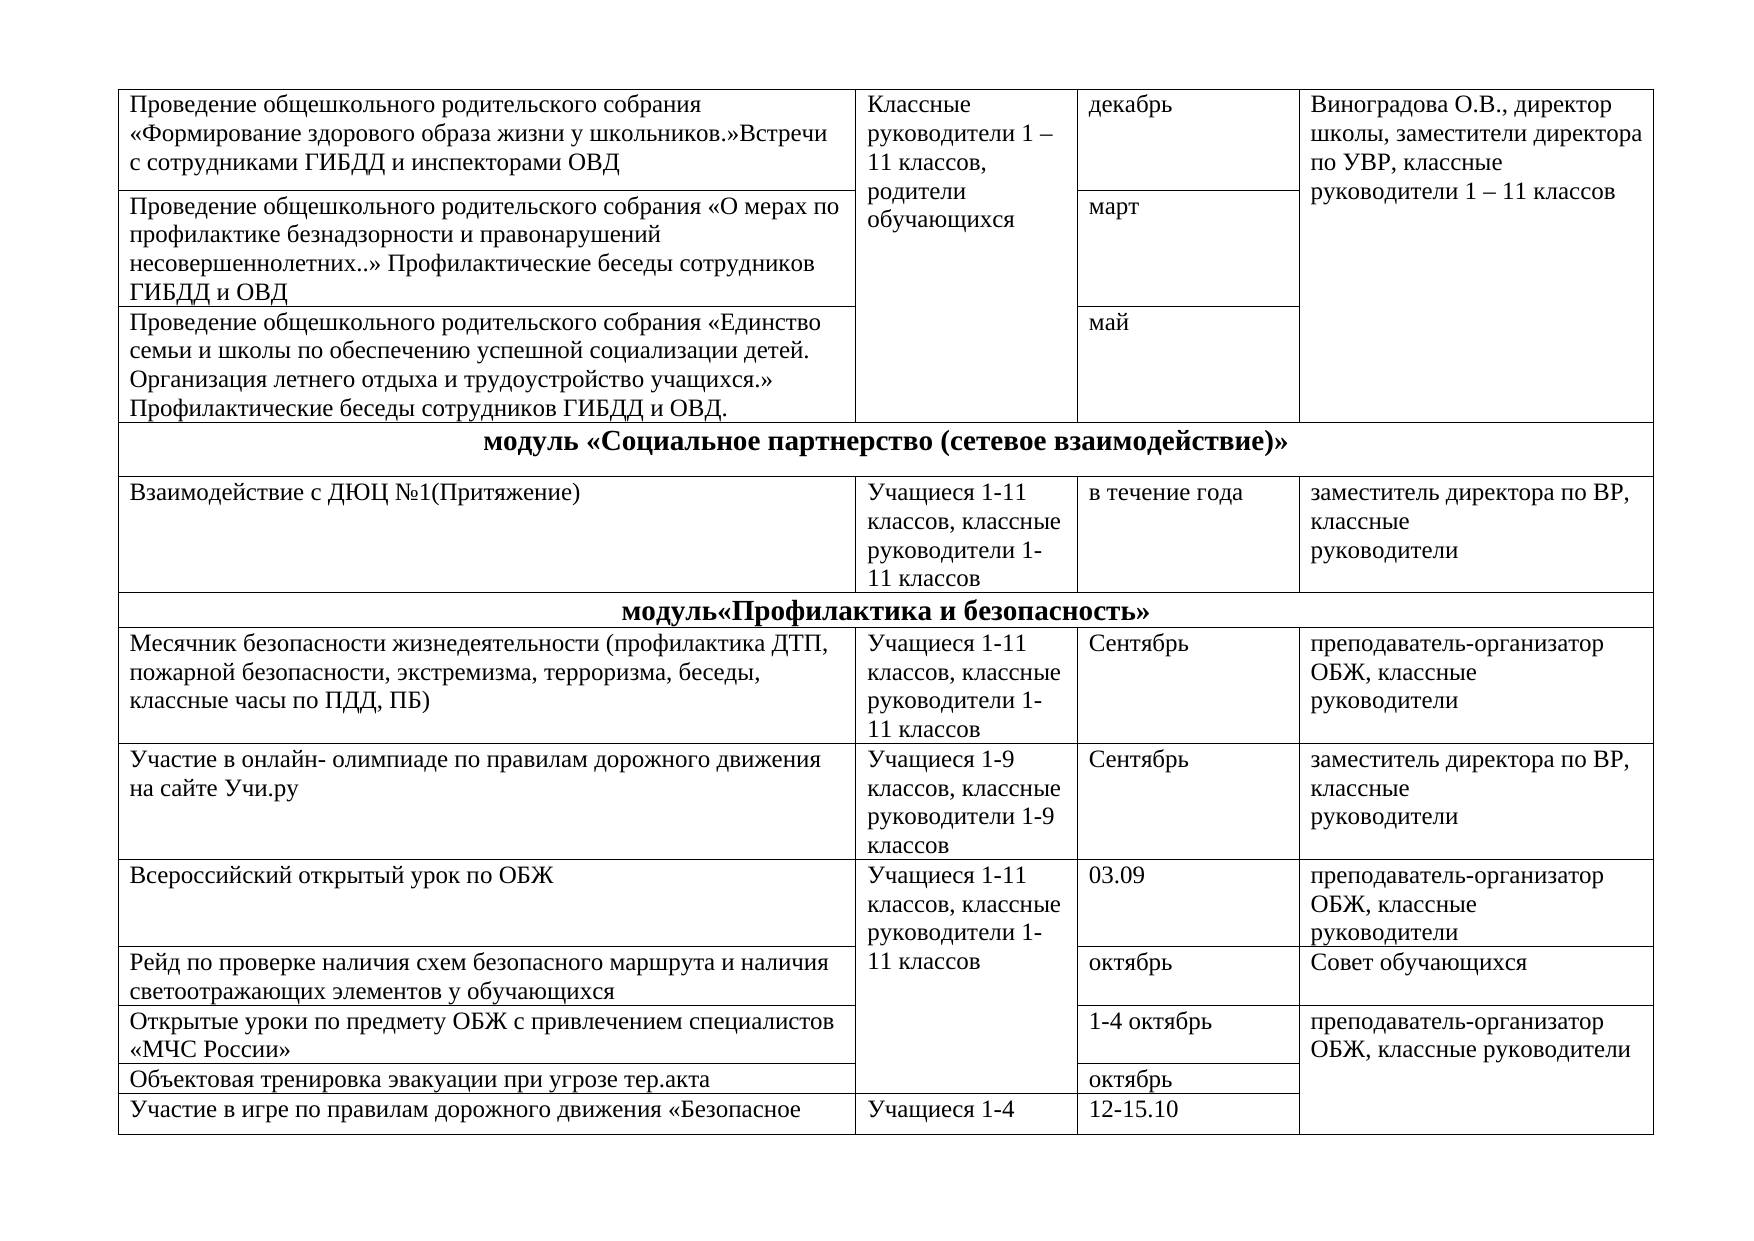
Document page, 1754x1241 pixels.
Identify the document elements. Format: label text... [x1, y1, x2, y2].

table_cell модуль «Социальное партнерство (сетевое взаимодействие)» [119, 423, 1653, 476]
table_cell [1300, 90, 1653, 422]
table_cell заместитель директора по ВР, классные руководители [1300, 477, 1653, 592]
table_cell Проведение общешкольного родительского собрания «Единство семьи и школы по обеспечению успешной социализации детей. Организация летнего отдыха и трудоустройство учащихся.» Профилактические беседы сотрудников ГИБДД и ОВД. [119, 307, 855, 422]
table_cell заместитель директора по ВР, классные руководители [1300, 744, 1653, 859]
table_cell Учащиеся 1-11 классов, классные руководители 1-11 классов [856, 860, 1077, 1093]
table_cell Проведение общешкольного родительского собрания «Формирование здорового образа жизни у школьников.»Встречи с сотрудниками ГИБДД и инспекторами ОВД [119, 90, 855, 190]
table_cell Всероссийский открытый урок по ОБЖ [119, 860, 855, 946]
table_cell в течение года [1078, 477, 1299, 592]
table_cell Открытые уроки по предмету ОБЖ с привлечением специалистов «МЧС России» [119, 1006, 855, 1063]
table_cell преподаватель-организатор ОБЖ, классные руководители [1300, 628, 1653, 743]
table_cell март [1078, 191, 1299, 306]
table_cell Сентябрь [1078, 628, 1299, 743]
table_cell Проведение общешкольного родительского собрания «О мерах по профилактике безнадзорности и правонарушений несовершеннолетних..» Профилактические беседы сотрудников ГИБДД и ОВД [119, 191, 855, 306]
table_cell Объектовая тренировка эвакуации при угрозе тер.акта [119, 1064, 855, 1093]
table_cell Рейд по проверке наличия схем безопасного маршрута и наличия светоотражающих элементов у обучающихся [119, 947, 855, 1005]
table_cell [119, 1094, 855, 1134]
table_cell декабрь [1078, 90, 1299, 190]
table_cell модуль«Профилактика и безопасность» [119, 593, 1653, 627]
table_cell преподаватель-организатор ОБЖ, классные руководители [1300, 1006, 1653, 1134]
table_cell октябрь [1078, 1064, 1299, 1093]
table_cell Учащиеся 1-9 классов, классные руководители 1-9 классов [856, 744, 1077, 859]
table_cell Взаимодействие с ДЮЦ №1(Притяжение) [119, 477, 855, 592]
table_cell май [1078, 307, 1299, 422]
table_cell 03.09 [1078, 860, 1299, 946]
table_cell Учащиеся 1-11 классов, классные руководители 1-11 классов [856, 628, 1077, 743]
table_cell преподаватель-организатор ОБЖ, классные руководители [1300, 860, 1653, 946]
table_cell Сентябрь [1078, 744, 1299, 859]
table_cell Учащиеся 1-11 классов, классные руководители 1-11 классов [856, 477, 1077, 592]
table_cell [856, 90, 1077, 422]
table_cell 12-15.10 [1078, 1094, 1299, 1134]
table_cell октябрь [1078, 947, 1299, 1005]
table_cell Участие в онлайн- олимпиаде по правилам дорожного движения на сайте Учи.ру [119, 744, 855, 859]
table_cell Месячник безопасности жизнедеятельности (профилактика ДТП, пожарной безопасности, экстремизма, терроризма, беседы, классные часы по ПДД, ПБ) [119, 628, 855, 743]
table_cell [856, 1094, 1077, 1134]
table_cell 1-4 октябрь [1078, 1006, 1299, 1063]
table_cell Совет обучающихся [1300, 947, 1653, 1005]
